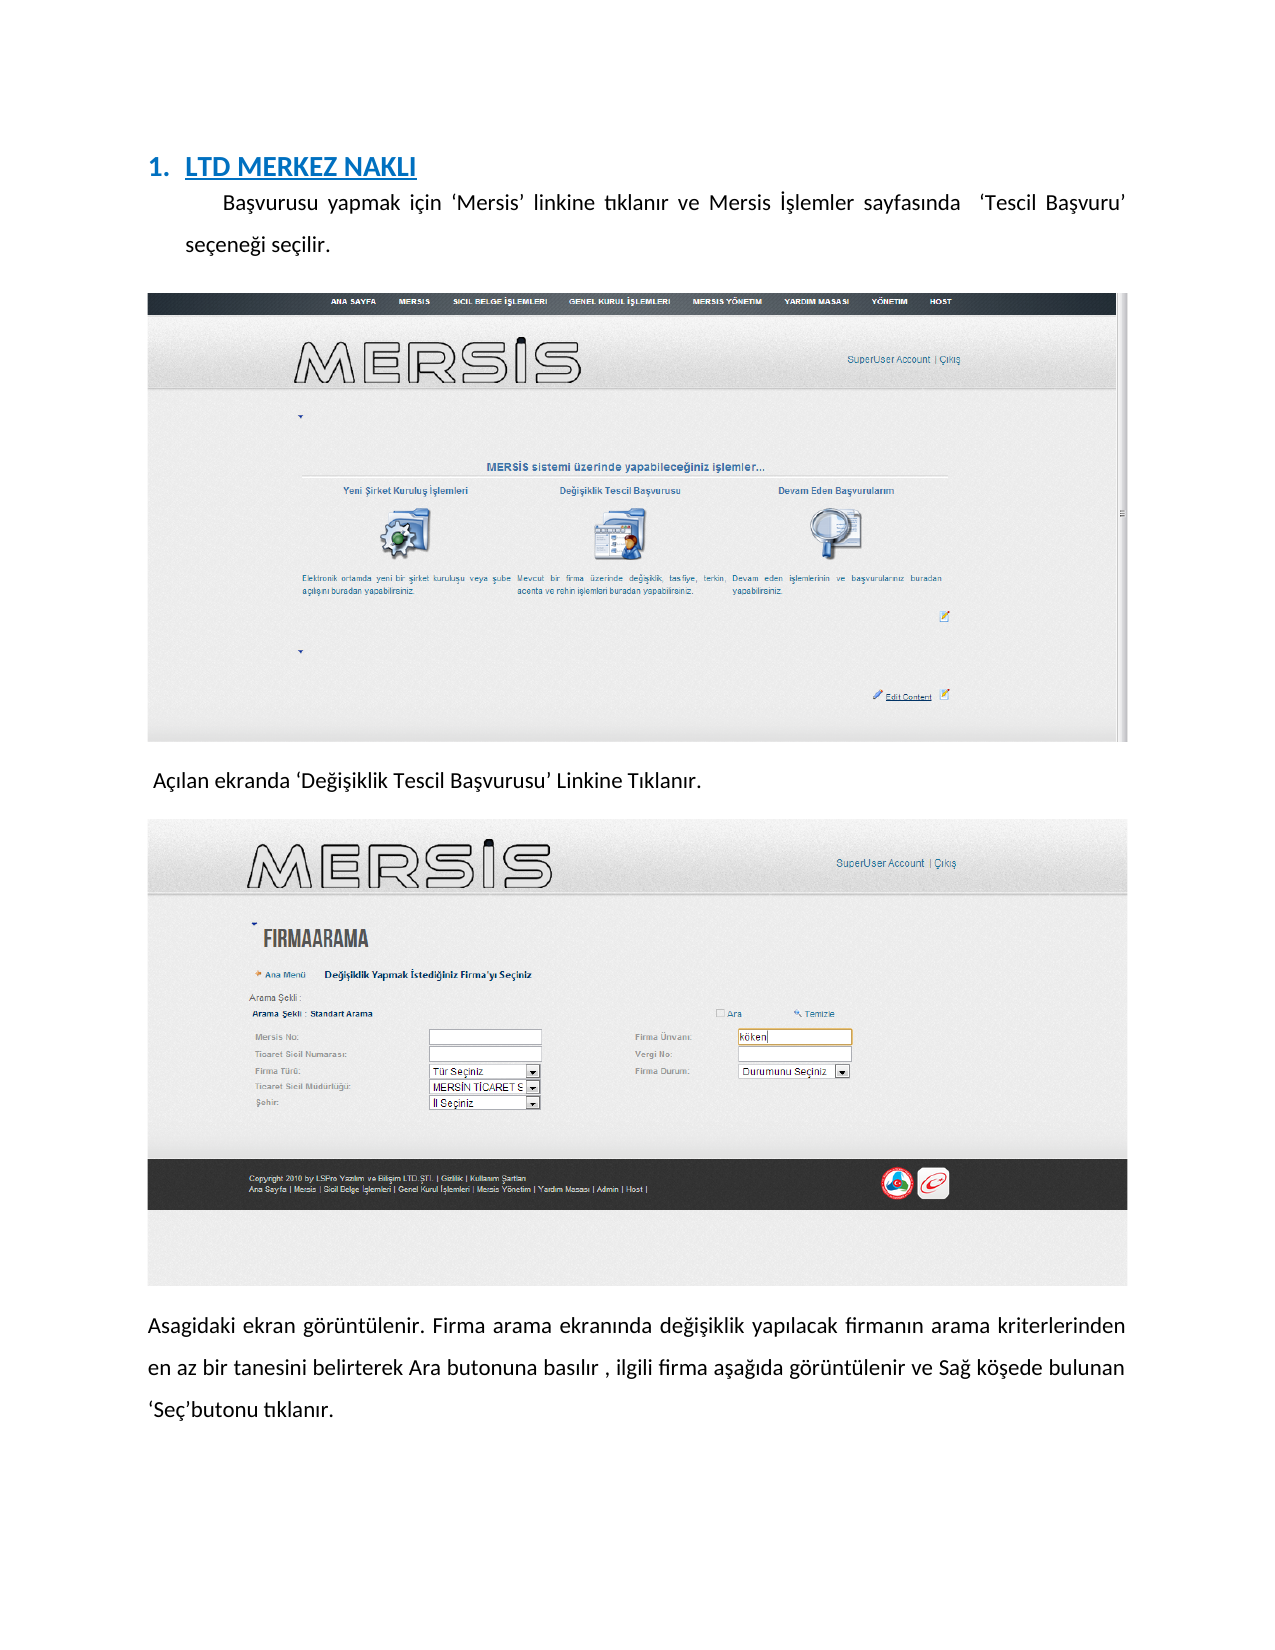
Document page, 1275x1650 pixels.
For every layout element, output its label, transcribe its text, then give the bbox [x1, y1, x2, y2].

text Açılan ekranda ‘Değişiklik Tescil Başvurusu’ Linkine Tıklanır. [148, 766, 1127, 794]
list LTD MERKEZ NAKLI [148, 148, 1127, 183]
picture [147, 819, 1128, 1286]
list Başvurusu yapmak için ‘Mersis’ linkine tıklanır ve Mersis İşlemler sayfasında ‘Tescil Başvuru’ seçeneği seçilir. [185, 188, 1127, 258]
picture [147, 293, 1128, 742]
text Asagidaki ekran görüntülenir. Firma arama ekranında değişiklik yapılacak firmanın arama kriterlerinden en az bir tanesini belirterek Ara butonuna basılır , ilgili firma aşağıda görüntülenir ve Sağ köşede bulunan ‘Seç’butonu tıklanır. [148, 1311, 1127, 1423]
